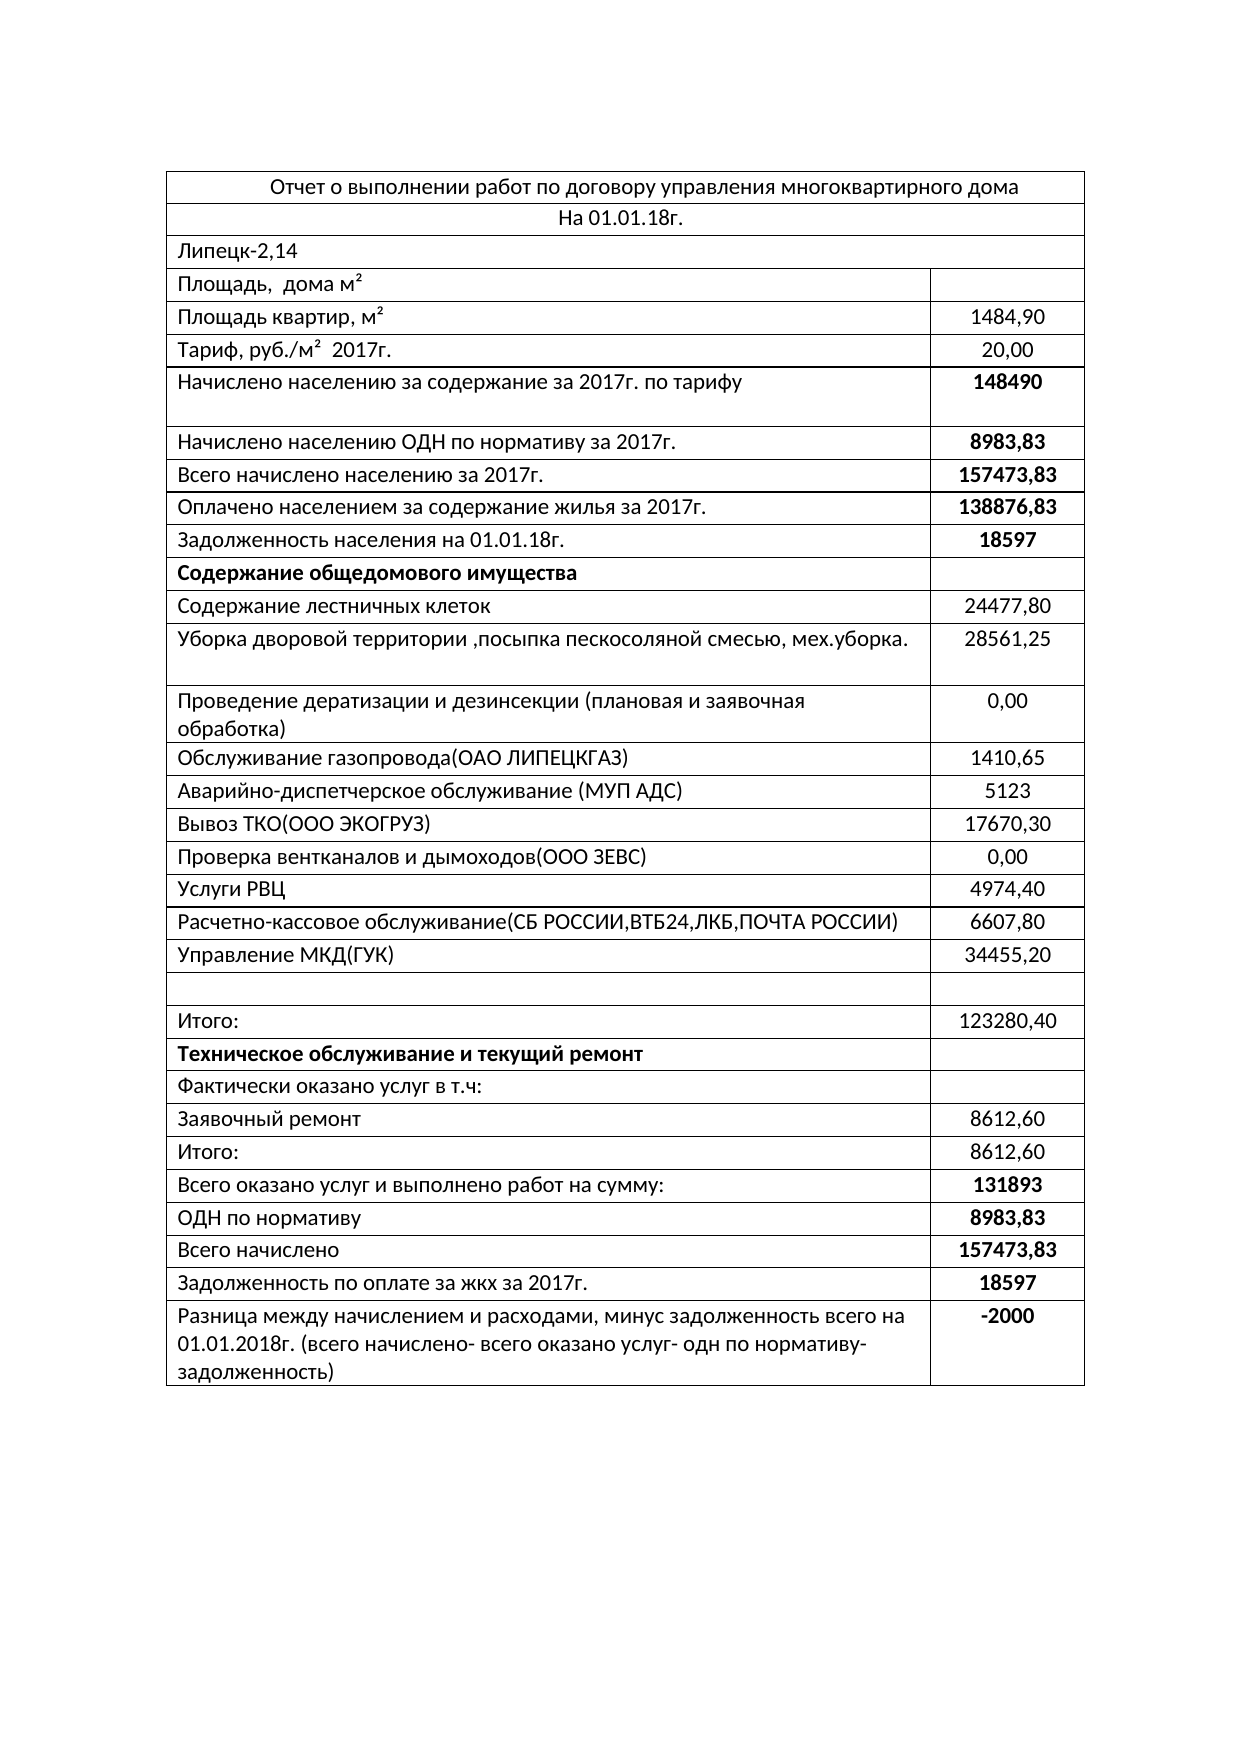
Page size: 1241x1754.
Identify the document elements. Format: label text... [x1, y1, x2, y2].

table_cell Оплачено населением за содержание жилья за 2017г. [167, 493, 930, 524]
table_cell Площадь, дома м² [167, 269, 930, 301]
table_cell 131893 [931, 1170, 1084, 1202]
table_cell [931, 1071, 1084, 1103]
table_cell [931, 269, 1084, 301]
table_cell 20,00 [931, 335, 1084, 366]
table_cell Техническое обслуживание и текущий ремонт [167, 1039, 930, 1070]
table_cell ОДН по нормативу [167, 1203, 930, 1234]
table_cell Задолженность по оплате за жкх за 2017г. [167, 1268, 930, 1300]
table_cell 8612,60 [931, 1137, 1084, 1169]
table_cell 4974,40 [931, 875, 1084, 906]
table_cell Начислено населению за содержание за 2017г. по тарифу [167, 368, 930, 426]
table_cell Всего начислено [167, 1236, 930, 1267]
table_cell 138876,83 [931, 493, 1084, 524]
table_cell 6607,80 [931, 908, 1084, 939]
table_cell 157473,83 [931, 460, 1084, 491]
table_cell Уборка дворовой территории ,посыпка пескосоляной смесью, мех.уборка. [167, 624, 930, 685]
table_cell Проверка вентканалов и дымоходов(ООО ЗЕВС) [167, 842, 930, 873]
table_cell 5123 [931, 776, 1084, 808]
table_cell Расчетно-кассовое обслуживание(СБ РОССИИ,ВТБ24,ЛКБ,ПОЧТА РОССИИ) [167, 908, 930, 939]
table_header Отчет о выполнении работ по договору управления многоквартирного дома [167, 172, 1084, 202]
table_cell 8612,60 [931, 1104, 1084, 1136]
table_cell Тариф, руб./м² 2017г. [167, 335, 930, 366]
table_cell 0,00 [931, 686, 1084, 742]
table_cell 24477,80 [931, 591, 1084, 623]
table_cell 148490 [931, 368, 1084, 426]
table_cell 17670,30 [931, 809, 1084, 841]
table_cell 123280,40 [931, 1006, 1084, 1038]
table_cell [931, 558, 1084, 590]
table_cell Итого: [167, 1137, 930, 1169]
table_cell 157473,83 [931, 1236, 1084, 1267]
table_cell Управление МКД(ГУК) [167, 940, 930, 972]
table_cell Разница между начислением и расходами, минус задолженность всего на 01.01.2018г. (всего начислено- всего оказано услуг- одн по нормативу- задолженность) [167, 1301, 930, 1385]
table_cell 18597 [931, 525, 1084, 557]
table_cell Услуги РВЦ [167, 875, 930, 906]
table_cell [931, 1039, 1084, 1070]
table_cell Всего начислено населению за 2017г. [167, 460, 930, 491]
table_cell 28561,25 [931, 624, 1084, 685]
table_cell Содержание лестничных клеток [167, 591, 930, 623]
table_cell Вывоз ТКО(ООО ЭКОГРУЗ) [167, 809, 930, 841]
table_cell Задолженность населения на 01.01.18г. [167, 525, 930, 557]
table_cell 1484,90 [931, 302, 1084, 334]
table_cell Проведение дератизации и дезинсекции (плановая и заявочная обработка) [167, 686, 930, 742]
table_cell [167, 973, 930, 1005]
table_cell Содержание общедомового имущества [167, 558, 930, 590]
table_cell 0,00 [931, 842, 1084, 873]
table_cell [931, 973, 1084, 1005]
table_cell 18597 [931, 1268, 1084, 1300]
table_cell На 01.01.18г. [167, 204, 1084, 235]
table_cell Аварийно-диспетчерское обслуживание (МУП АДС) [167, 776, 930, 808]
table_cell Фактически оказано услуг в т.ч: [167, 1071, 930, 1103]
table_cell 34455,20 [931, 940, 1084, 972]
table_cell -2000 [931, 1301, 1084, 1385]
table_cell 8983,83 [931, 1203, 1084, 1234]
table_cell Начислено населению ОДН по нормативу за 2017г. [167, 427, 930, 459]
table_cell Всего оказано услуг и выполнено работ на сумму: [167, 1170, 930, 1202]
table_cell Заявочный ремонт [167, 1104, 930, 1136]
table_cell Площадь квартир, м² [167, 302, 930, 334]
table_cell Обслуживание газопровода(ОАО ЛИПЕЦКГАЗ) [167, 743, 930, 775]
table_cell Липецк-2,14 [167, 236, 1084, 268]
table_cell 8983,83 [931, 427, 1084, 459]
table_cell 1410,65 [931, 743, 1084, 775]
table_cell Итого: [167, 1006, 930, 1038]
